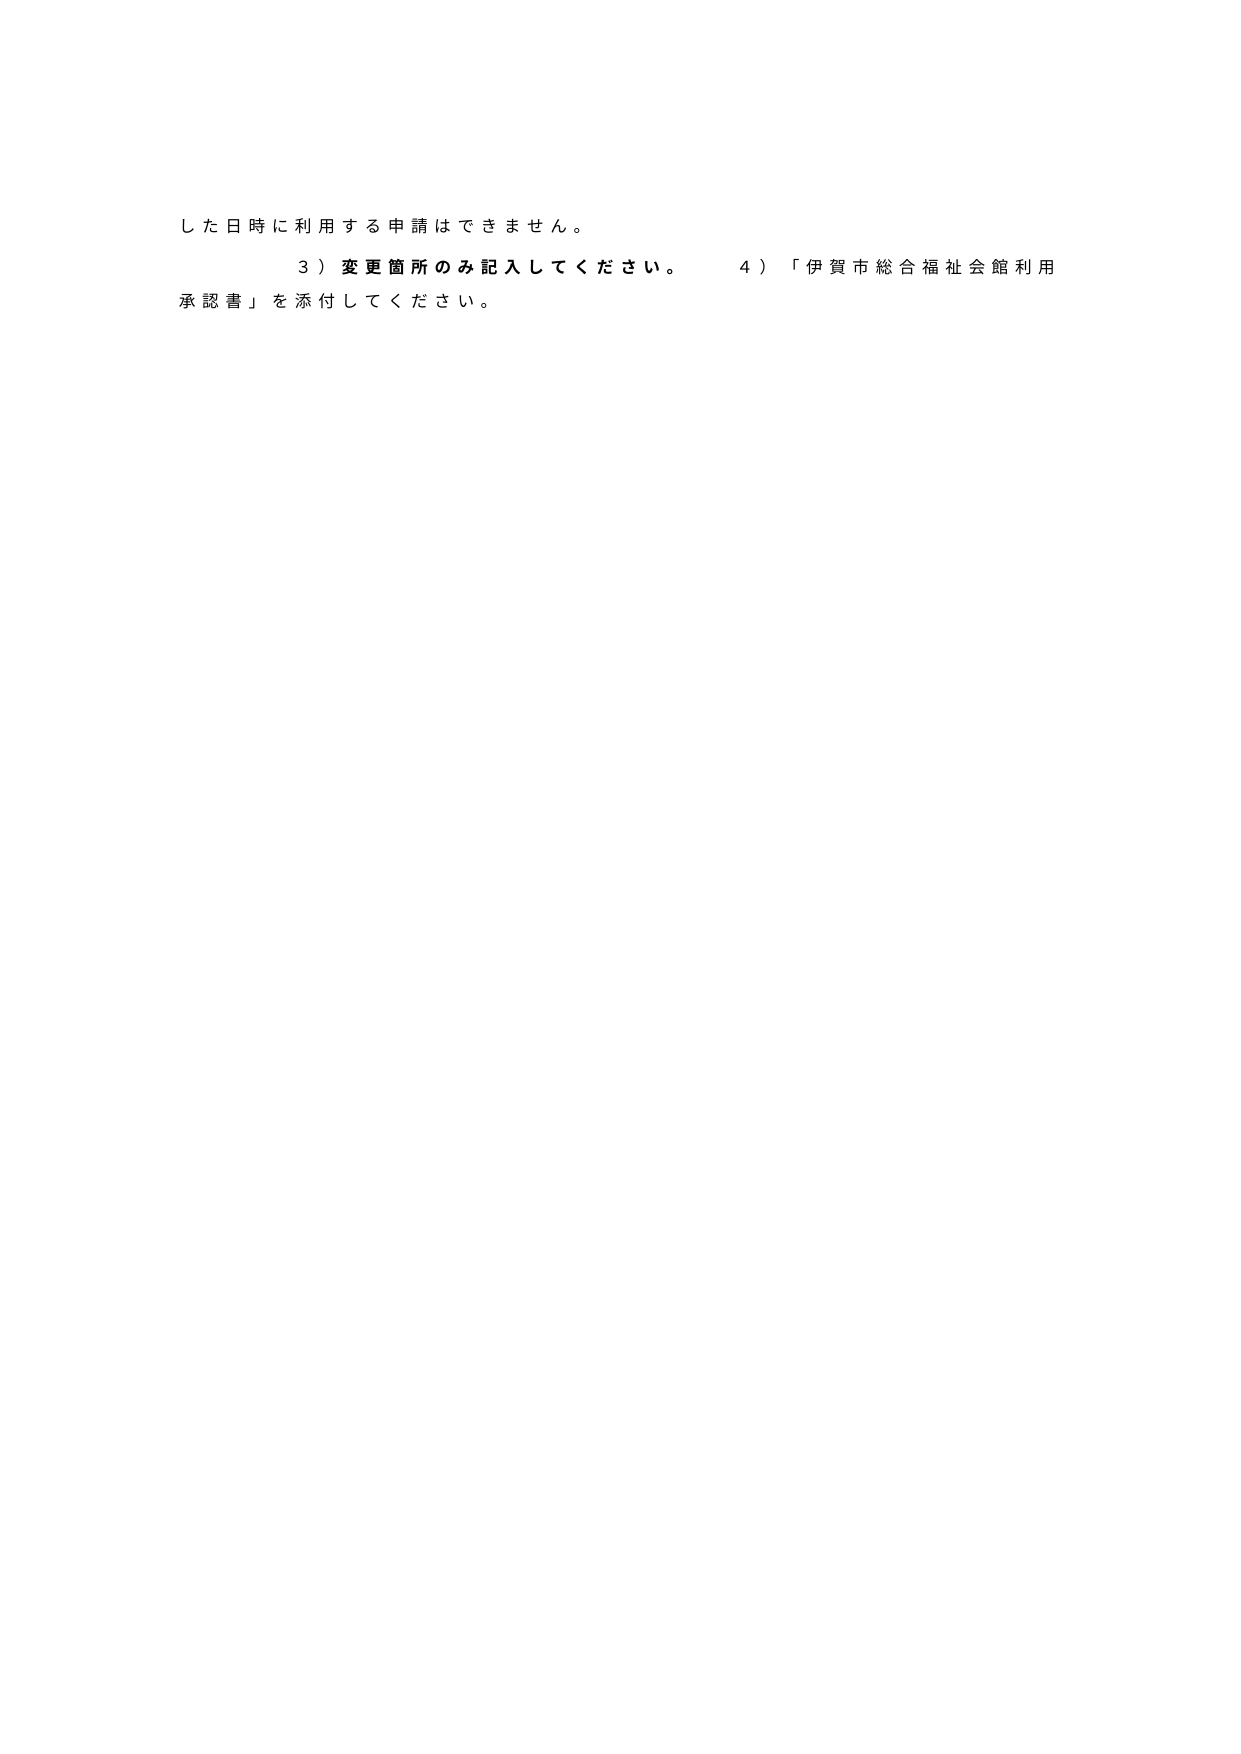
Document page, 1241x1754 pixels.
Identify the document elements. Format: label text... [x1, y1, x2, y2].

text ３）変更箇所のみ記入してください。 ４）「伊賀市総合福祉会館利用承認書」を添付してください。 [179, 249, 1061, 317]
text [134, 208, 1061, 243]
